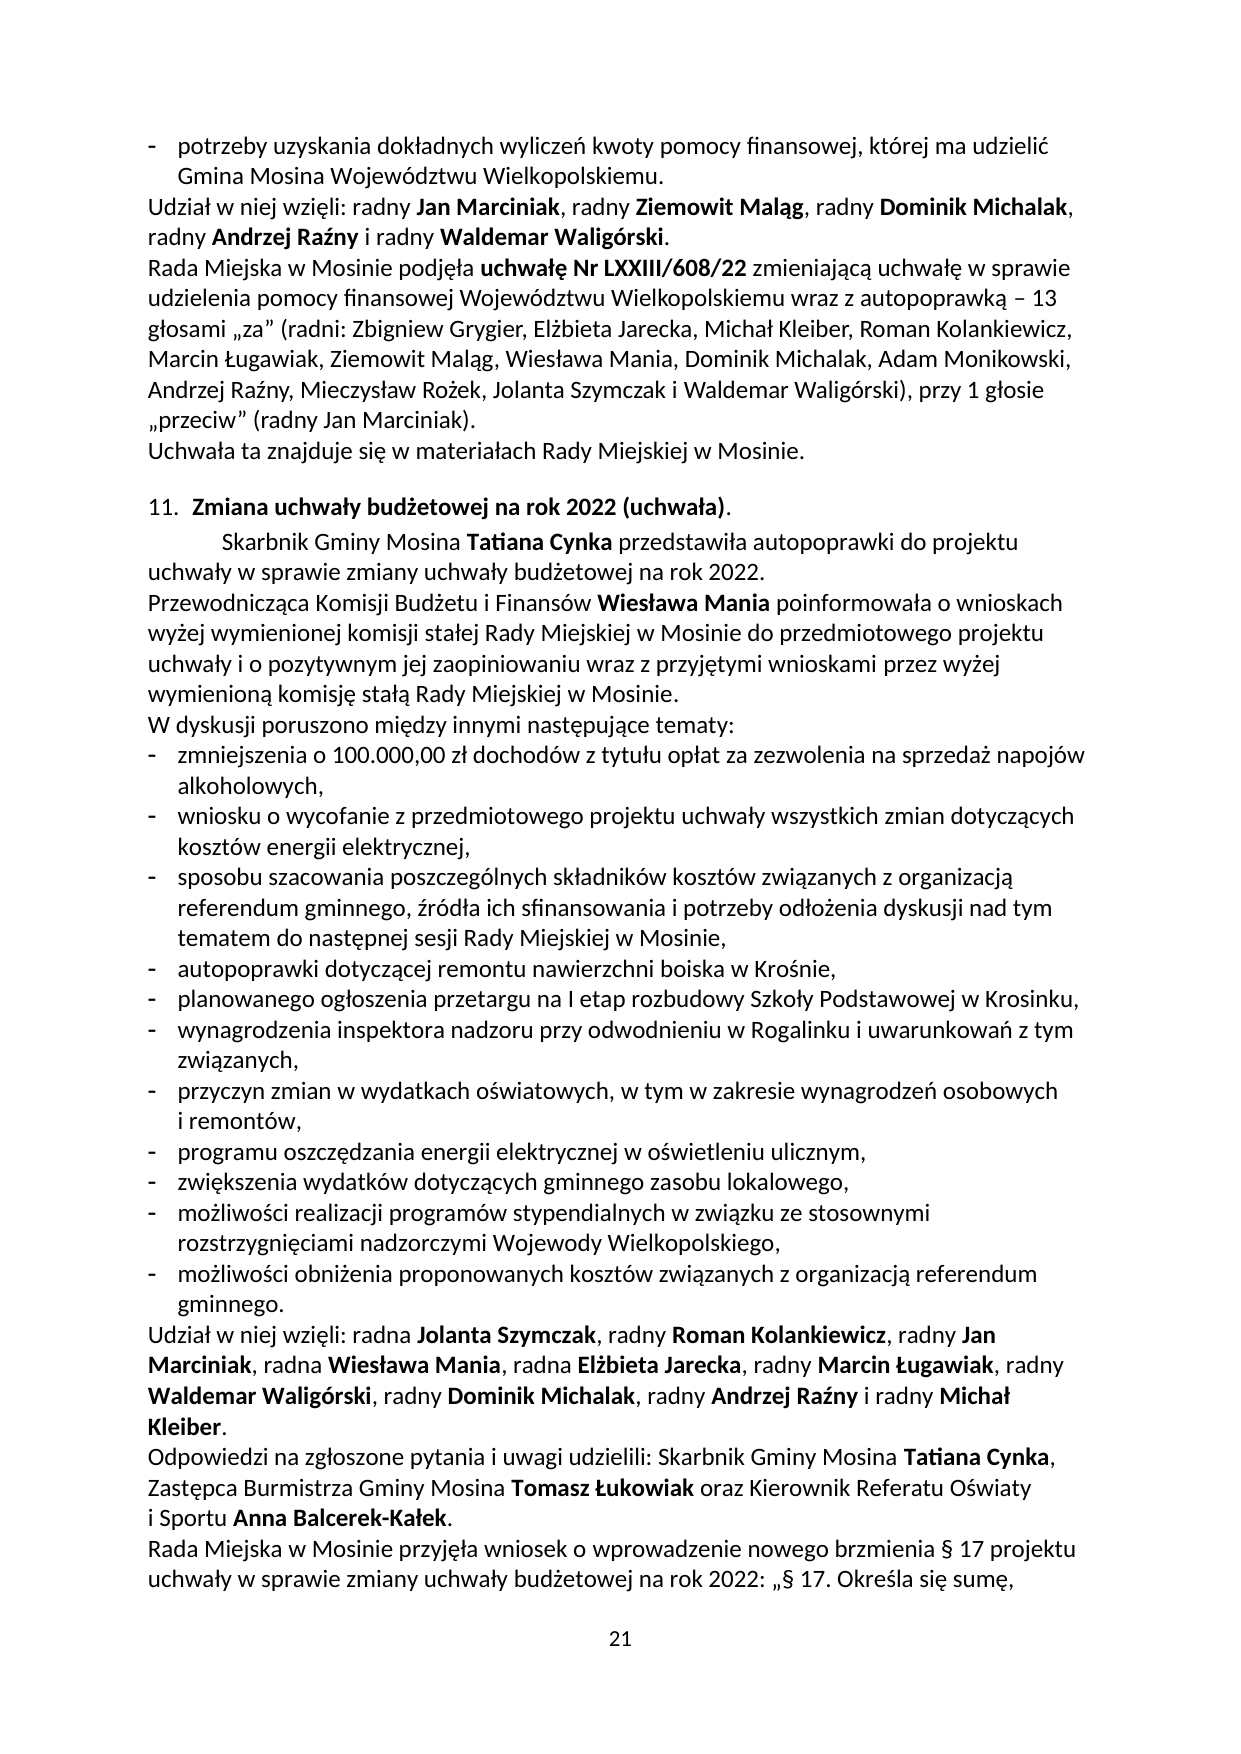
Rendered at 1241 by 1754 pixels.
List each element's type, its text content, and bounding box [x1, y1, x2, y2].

list sposobu szacowania poszczególnych składników kosztów związanych z organizacją referendum gminnego, źródła ich sfinansowania i potrzeby odłożenia dyskusji nad tym tematem do następnej sesji Rady Miejskiej w Mosinie, [148, 861, 1092, 953]
text Odpowiedzi na zgłoszone pytania i uwagi udzielili: Skarbnik Gminy Mosina Tatiana Cynka, Zastępca Burmistrza Gminy Mosina Tomasz Łukowiak oraz Kierownik Referatu Oświaty i Sportu Anna Balcerek-Kałek. [148, 1441, 1092, 1533]
list przyczyn zmian w wydatkach oświatowych, w tym w zakresie wynagrodzeń osobowych i remontów, [148, 1075, 1092, 1136]
list zmniejszenia o 100.000,00 zł dochodów z tytułu opłat za zezwolenia na sprzedaż napojów alkoholowych, [148, 739, 1092, 800]
list potrzeby uzyskania dokładnych wyliczeń kwoty pomocy finansowej, której ma udzielić Gmina Mosina Województwu Wielkopolskiemu. [148, 130, 1092, 191]
list planowanego ogłoszenia przetargu na I etap rozbudowy Szkoły Podstawowej w Krosinku, [148, 983, 1092, 1014]
text Udział w niej wzięli: radny Jan Marciniak, radny Ziemowit Maląg, radny Dominik Michalak, radny Andrzej Raźny i radny Waldemar Waligórski. [148, 191, 1092, 252]
list możliwości realizacji programów stypendialnych w związku ze stosownymi rozstrzygnięciami nadzorczymi Wojewody Wielkopolskiego, [148, 1197, 1092, 1258]
text Uchwała ta znajduje się w materiałach Rady Miejskiej w Mosinie. [148, 435, 1092, 466]
text Skarbnik Gminy Mosina Tatiana Cynka przedstawiła autopoprawki do projektu uchwały w sprawie zmiany uchwały budżetowej na rok 2022. [148, 526, 1092, 587]
list wynagrodzenia inspektora nadzoru przy odwodnieniu w Rogalinku i uwarunkowań z tym związanych, [148, 1014, 1092, 1075]
text Przewodnicząca Komisji Budżetu i Finansów Wiesława Mania poinformowała o wnioskach wyżej wymienionej komisji stałej Rady Miejskiej w Mosinie do przedmiotowego projektu uchwały i o pozytywnym jej zaopiniowaniu wraz z przyjętymi wnioskami przez wyżej wymienioną komisję stałą Rady Miejskiej w Mosinie. [148, 587, 1092, 709]
list Zmiana uchwały budżetowej na rok 2022 (uchwała). [148, 491, 1092, 521]
text W dyskusji poruszono między innymi następujące tematy: [148, 709, 1092, 739]
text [148, 1533, 1092, 1594]
list autopoprawki dotyczącej remontu nawierzchni boiska w Krośnie, [148, 953, 1092, 983]
text Udział w niej wzięli: radna Jolanta Szymczak, radny Roman Kolankiewicz, radny Jan Marciniak, radna Wiesława Mania, radna Elżbieta Jarecka, radny Marcin Ługawiak, radny Waldemar Waligórski, radny Dominik Michalak, radny Andrzej Raźny i radny Michał Kleiber. [148, 1319, 1092, 1441]
list wniosku o wycofanie z przedmiotowego projektu uchwały wszystkich zmian dotyczących kosztów energii elektrycznej, [148, 800, 1092, 861]
list programu oszczędzania energii elektrycznej w oświetleniu ulicznym, [148, 1136, 1092, 1167]
subtitle Rada Miejska w Mosinie podjęła uchwałę Nr LXXIII/608/22 zmieniającą uchwałę w sprawie udzielenia pomocy finansowej Województwu Wielkopolskiemu wraz z autopoprawką – 13 głosami „za” (radni: Zbigniew Grygier, Elżbieta Jarecka, Michał Kleiber, Roman Kolankiewicz, Marcin Ługawiak, Ziemowit Maląg, Wiesława Mania, Dominik Michalak, Adam Monikowski, Andrzej Raźny, Mieczysław Rożek, Jolanta Szymczak i Waldemar Waligórski), przy 1 głosie „przeciw” (radny Jan Marciniak). [148, 252, 1092, 435]
list zwiększenia wydatków dotyczących gminnego zasobu lokalowego, [148, 1167, 1092, 1197]
list możliwości obniżenia proponowanych kosztów związanych z organizacją referendum gminnego. [148, 1258, 1092, 1319]
